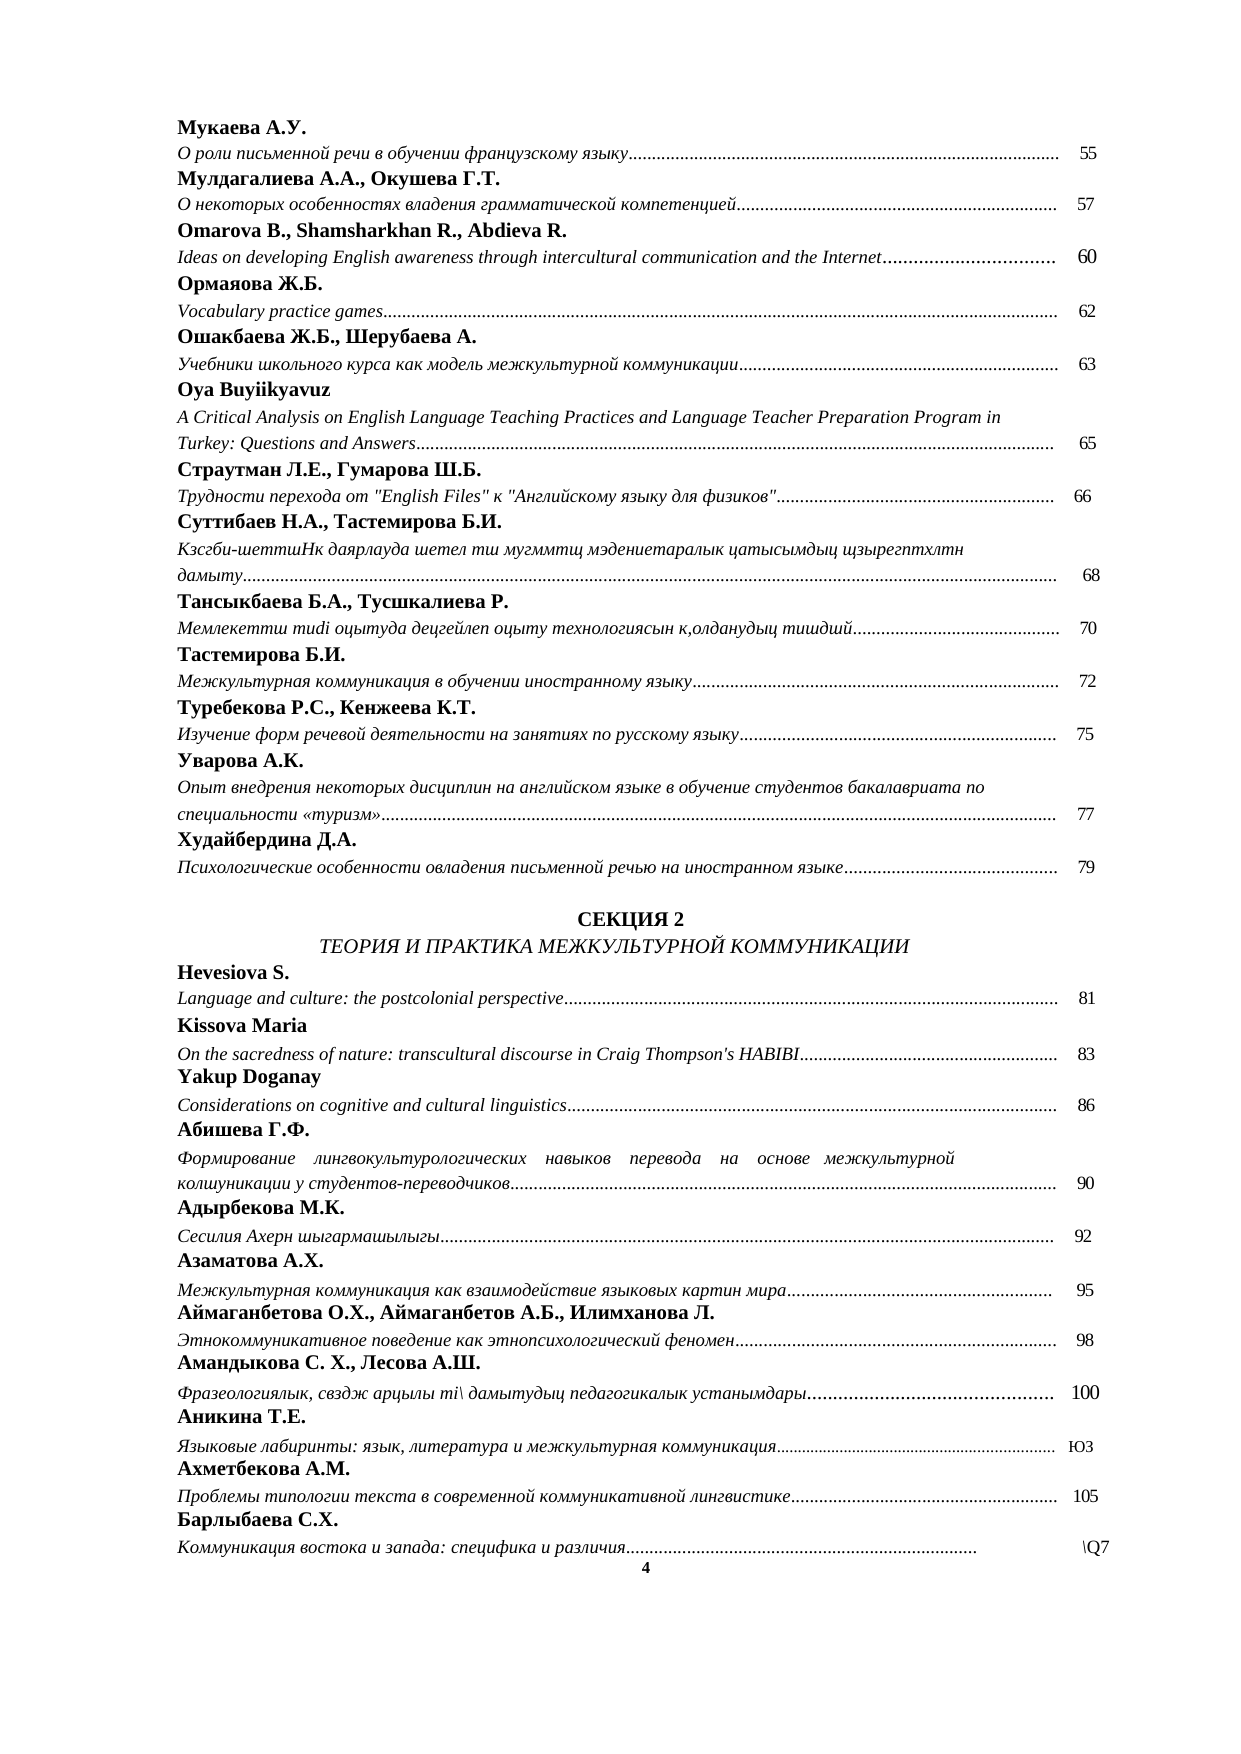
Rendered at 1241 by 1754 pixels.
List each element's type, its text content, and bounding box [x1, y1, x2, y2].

text Абишева Г.Ф. [177, 1117, 1115, 1141]
text Ормаяова Ж.Б. [177, 269, 1115, 296]
text Language and culture: the postcolonial perspective 81 [177, 984, 1115, 1009]
text Kissova Maria [177, 1013, 1115, 1037]
text A Critical Analysis on English Language Teaching Practices and Language Teacher Preparation Program in [177, 402, 1115, 428]
text О некоторых особенностях владения грамматической компетенцией 57 [177, 190, 1115, 216]
text Трудности перехода от "English Files" к "Английскому языку для физиков" 66 [177, 481, 1115, 508]
text специальности «туризм» 77 [177, 799, 1115, 825]
text Аймаганбетова О.Х., Аймаганбетов А.Б., Илимханова Л. [177, 1300, 1115, 1324]
text дамыту 68 [177, 561, 1115, 587]
text Азаматова А.Х. [177, 1248, 1115, 1272]
text Формирование лингвокультурологических навыков перевода на основе межкультурной [177, 1144, 1115, 1169]
text Vocabulary practice games 62 [177, 296, 1115, 322]
text Мукаева А.У. [177, 115, 1115, 139]
text Адырбекова М.К. [177, 1194, 1115, 1219]
text Коммуникация востока и запада: специфика и различия \Q7 [177, 1536, 1115, 1558]
text Тансыкбаева Б.А., Тусшкалиева Р. [177, 587, 1115, 613]
text Худайбердина Д.А. [177, 826, 1115, 852]
text Туребекова Р.С., Кенжеева К.Т. [177, 693, 1115, 719]
text Межкультурная коммуникация в обучении иностранному языку 72 [177, 666, 1115, 693]
text Аникина Т.Е. [177, 1404, 1115, 1428]
text Hevesiova S. [177, 959, 1115, 984]
text СЕКЦИЯ 2 [577, 907, 1115, 931]
text Страутман Л.Е., Гумарова Ш.Б. [177, 455, 1115, 481]
text Фразеологиялык, свздж арцылы mi\ дамытудыц педагогикалык устанымдары 100 [177, 1380, 1115, 1404]
text ТЕОРИЯ И ПРАКТИКА МЕЖКУЛЬТУРНОЙ КОММУНИКАЦИИ [319, 934, 1115, 959]
text Учебники школьного курса как модель межкультурной коммуникации 63 [177, 349, 1115, 375]
text On the sacredness of nature: transcultural discourse in Craig Thompson's HABIBI 83 [177, 1043, 1115, 1064]
text О роли письменной речи в обучении французскому языку 55 [177, 142, 1115, 163]
text Языковые лабиринты: язык, литература и межкультурная коммуникация ЮЗ [177, 1434, 1115, 1456]
text Сесилия Ахерн шыгармашылыгы 92 [177, 1224, 1115, 1246]
text Амандыкова С. X., Лесова А.Ш. [177, 1350, 1115, 1374]
text Yakup Doganay [177, 1064, 1115, 1088]
text Кзсгби-шеттшНк даярлауда шетел тш мугммтщ мэдениетаралык цатысымдыц щзырегптхлтн [177, 534, 1115, 561]
text Ошакбаева Ж.Б., Шерубаева A. [177, 322, 1115, 349]
text Изучение форм речевой деятельности на занятиях по русскому языку 75 [177, 719, 1115, 746]
text Turkey: Questions and Answers 65 [177, 428, 1115, 455]
text Considerations on cognitive and cultural linguistics 86 [177, 1094, 1115, 1116]
text Барлыбаева С.Х. [177, 1507, 1115, 1531]
text Мулдагалиева А.А., Окушева Г.Т. [177, 166, 1115, 190]
text Мемлекеттш mudi оцытуда децгейлеп оцыту технологиясын к,олданудыц тишдшй 70 [177, 613, 1115, 640]
text Ахметбекова А.М. [177, 1456, 1115, 1480]
text Уварова А.К. [177, 746, 1115, 772]
text Проблемы типологии текста в современной коммуникативной лингвистике 105 [177, 1485, 1115, 1507]
text Межкультурная коммуникация как взаимодействие языковых картин мира 95 [177, 1279, 1115, 1300]
text Психологические особенности овладения письменной речью на иностранном языке 79 [177, 852, 1115, 879]
text Оуа Buyiikyavuz [177, 375, 1115, 402]
text Тастемирова Б.И. [177, 640, 1115, 666]
text Этнокоммуникативное поведение как этнопсихологический феномен 98 [177, 1329, 1115, 1350]
text Суттибаев Н.А., Тастемирова Б.И. [177, 508, 1115, 534]
text колшуникации у студентов-переводчиков 90 [177, 1169, 1115, 1194]
text Опыт внедрения некоторых дисциплин на английском языке в обучение студентов бакалавриата по [177, 772, 1115, 799]
text Ideas on developing English awareness through intercultural communication and the Internet 60 [177, 243, 1115, 269]
text Omarova В., Shamsharkhan R., Abdieva R. [177, 216, 1115, 243]
text 4 [177, 1558, 1115, 1577]
